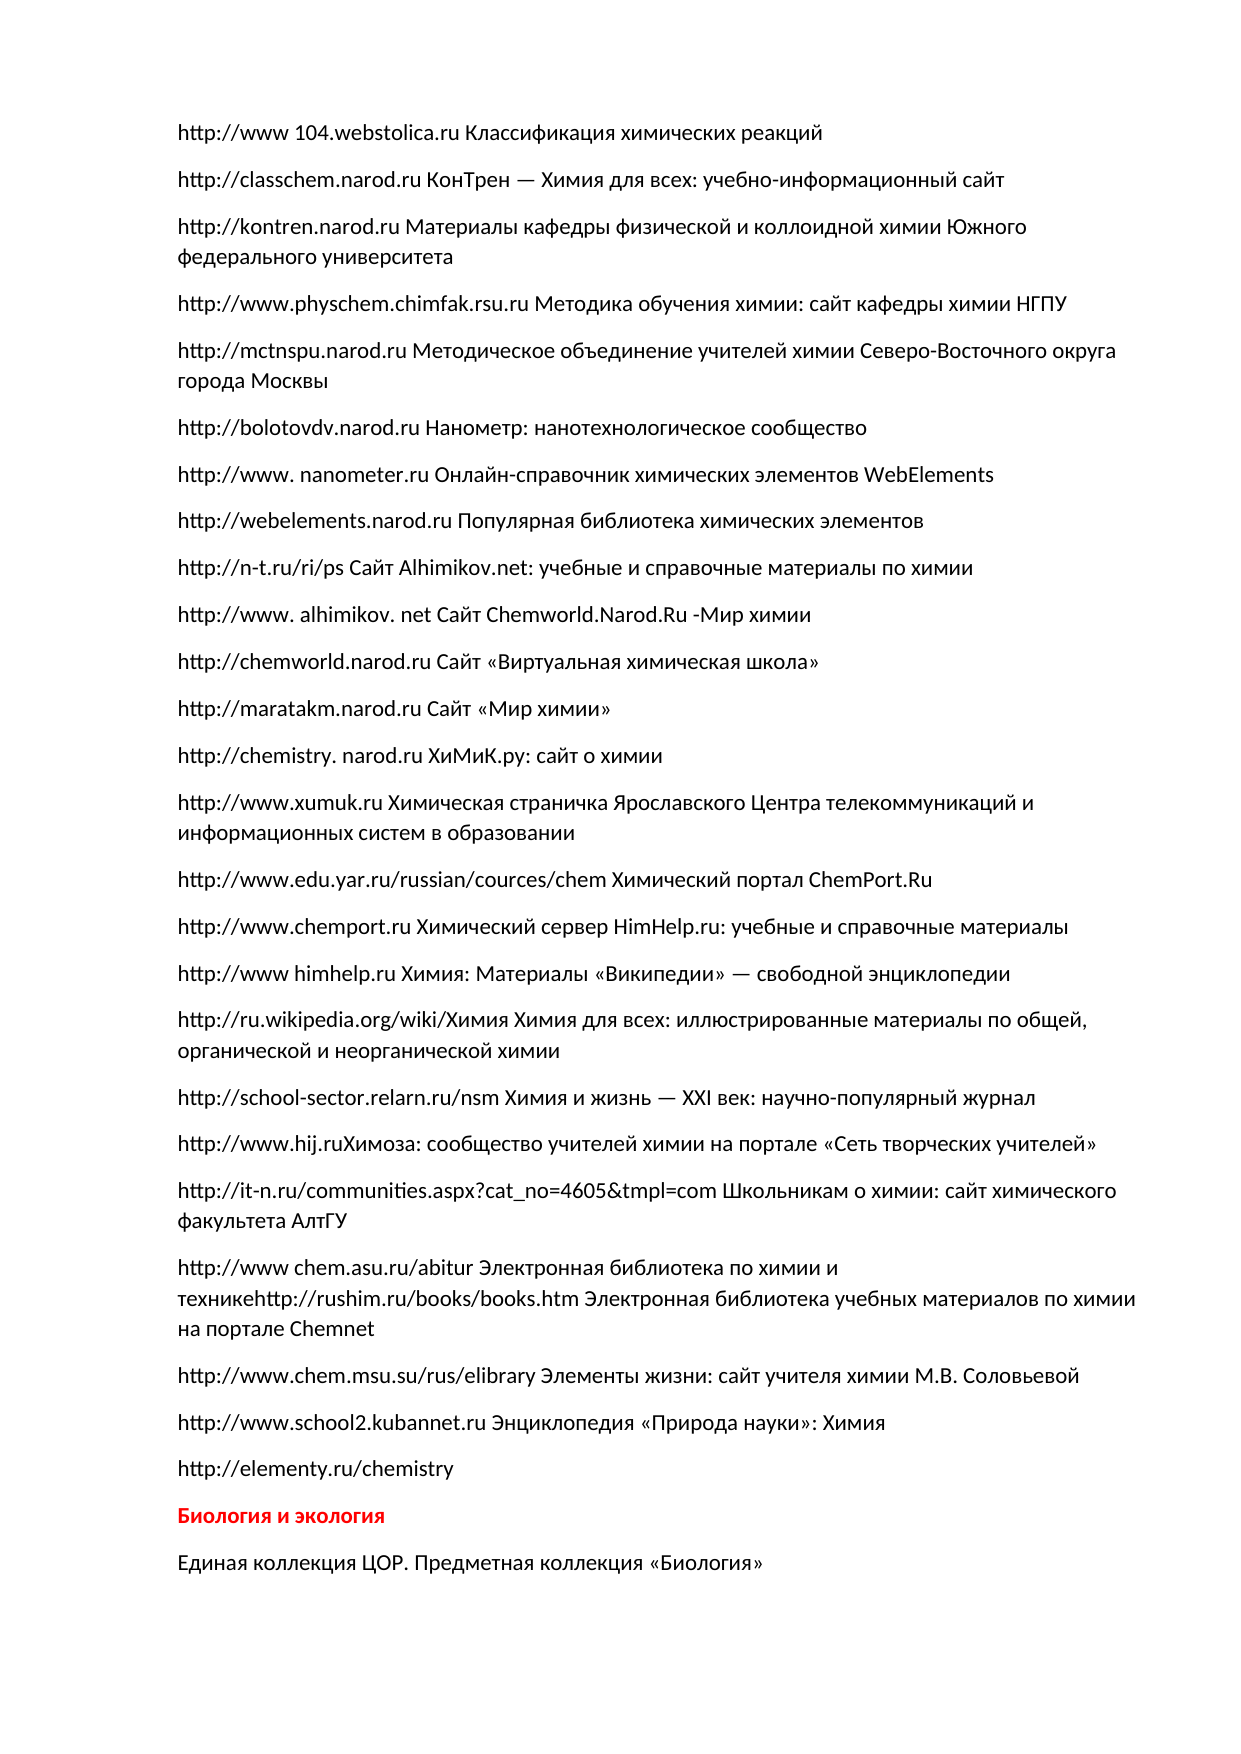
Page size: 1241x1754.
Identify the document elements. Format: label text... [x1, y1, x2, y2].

text http://www. alhimikov. net Сайт Chemworld.Narod.Ru -Мир химии [177, 600, 1152, 628]
text http://www.school2.kubannet.ru Энциклопедия «Природа науки»: Химия [177, 1408, 1152, 1436]
text http://www.hij.ruХимоза: сообщество учителей химии на портале «Сеть творческих учителей» [177, 1129, 1152, 1158]
text http://chemworld.narod.ru Сайт «Виртуальная химическая школа» [177, 647, 1152, 675]
text Единая коллекция ЦОР. Предметная коллекция «Биология» [177, 1548, 1152, 1576]
text http://www.edu.yar.ru/russian/cources/chem Химический портал ChemPort.Ru [177, 865, 1152, 893]
text http://webelements.narod.ru Популярная библиотека химических элементов [177, 507, 1152, 535]
text http://ru.wikipedia.org/wiki/Химия Химия для всех: иллюстрированные материалы по общей, органической и неорганической химии [177, 1006, 1152, 1064]
text http://www.xumuk.ru Химическая страничка Ярославского Центра телекоммуникаций и информационных систем в образовании [177, 788, 1152, 846]
text http://it-n.ru/communities.aspx?cat_no=4605&tmpl=com Школьникам о химии: сайт химического факультета АлтГУ [177, 1176, 1152, 1235]
text http://chemistry. narod.ru ХиМиК.ру: сайт о химии [177, 741, 1152, 769]
text http://www.physchem.chimfak.rsu.ru Методика обучения химии: сайт кафедры химии НГПУ [177, 289, 1152, 317]
text http://school-sector.relarn.ru/nsm Химия и жизнь — XXI век: научно-популярный журнал [177, 1083, 1152, 1111]
text http://kontren.narod.ru Материалы кафедры физической и коллоидной химии Южного федерального университета [177, 212, 1152, 270]
text http://www.chemport.ru Химический сервер HimHelp.ru: учебные и справочные материалы [177, 912, 1152, 940]
text http://www himhelp.ru Химия: Материалы «Википедии» — свободной энциклопедии [177, 959, 1152, 987]
text http://elementy.ru/chemistry [177, 1454, 1152, 1483]
text http://mctnspu.narod.ru Методическое объединение учителей химии Северо-Восточного округа города Москвы [177, 336, 1152, 394]
text Биология и экология [177, 1501, 1152, 1529]
text http://www. nanometer.ru Онлайн-справочник химических элементов WebElements [177, 460, 1152, 488]
text http://n-t.ru/ri/ps Сайт Alhimikov.net: учебные и справочные материалы по химии [177, 553, 1152, 582]
text http://www 104.webstolica.ru Классификация химических реакций [177, 118, 1152, 146]
text http://bolotovdv.narod.ru Нанометр: нанотехнологическое сообщество [177, 413, 1152, 441]
text http://classchem.narod.ru КонТрен — Химия для всех: учебно-информационный сайт [177, 165, 1152, 193]
text http://maratakm.narod.ru Сайт «Мир химии» [177, 694, 1152, 722]
text http://www chem.asu.ru/abitur Электронная библиотека по химии и техникеhttp://rushim.ru/books/books.htm Электронная библиотека учебных материалов по химии на портале Chemnet [177, 1253, 1152, 1342]
text http://www.chem.msu.su/rus/elibrary Элементы жизни: сайт учителя химии М.В. Соловьевой [177, 1361, 1152, 1389]
